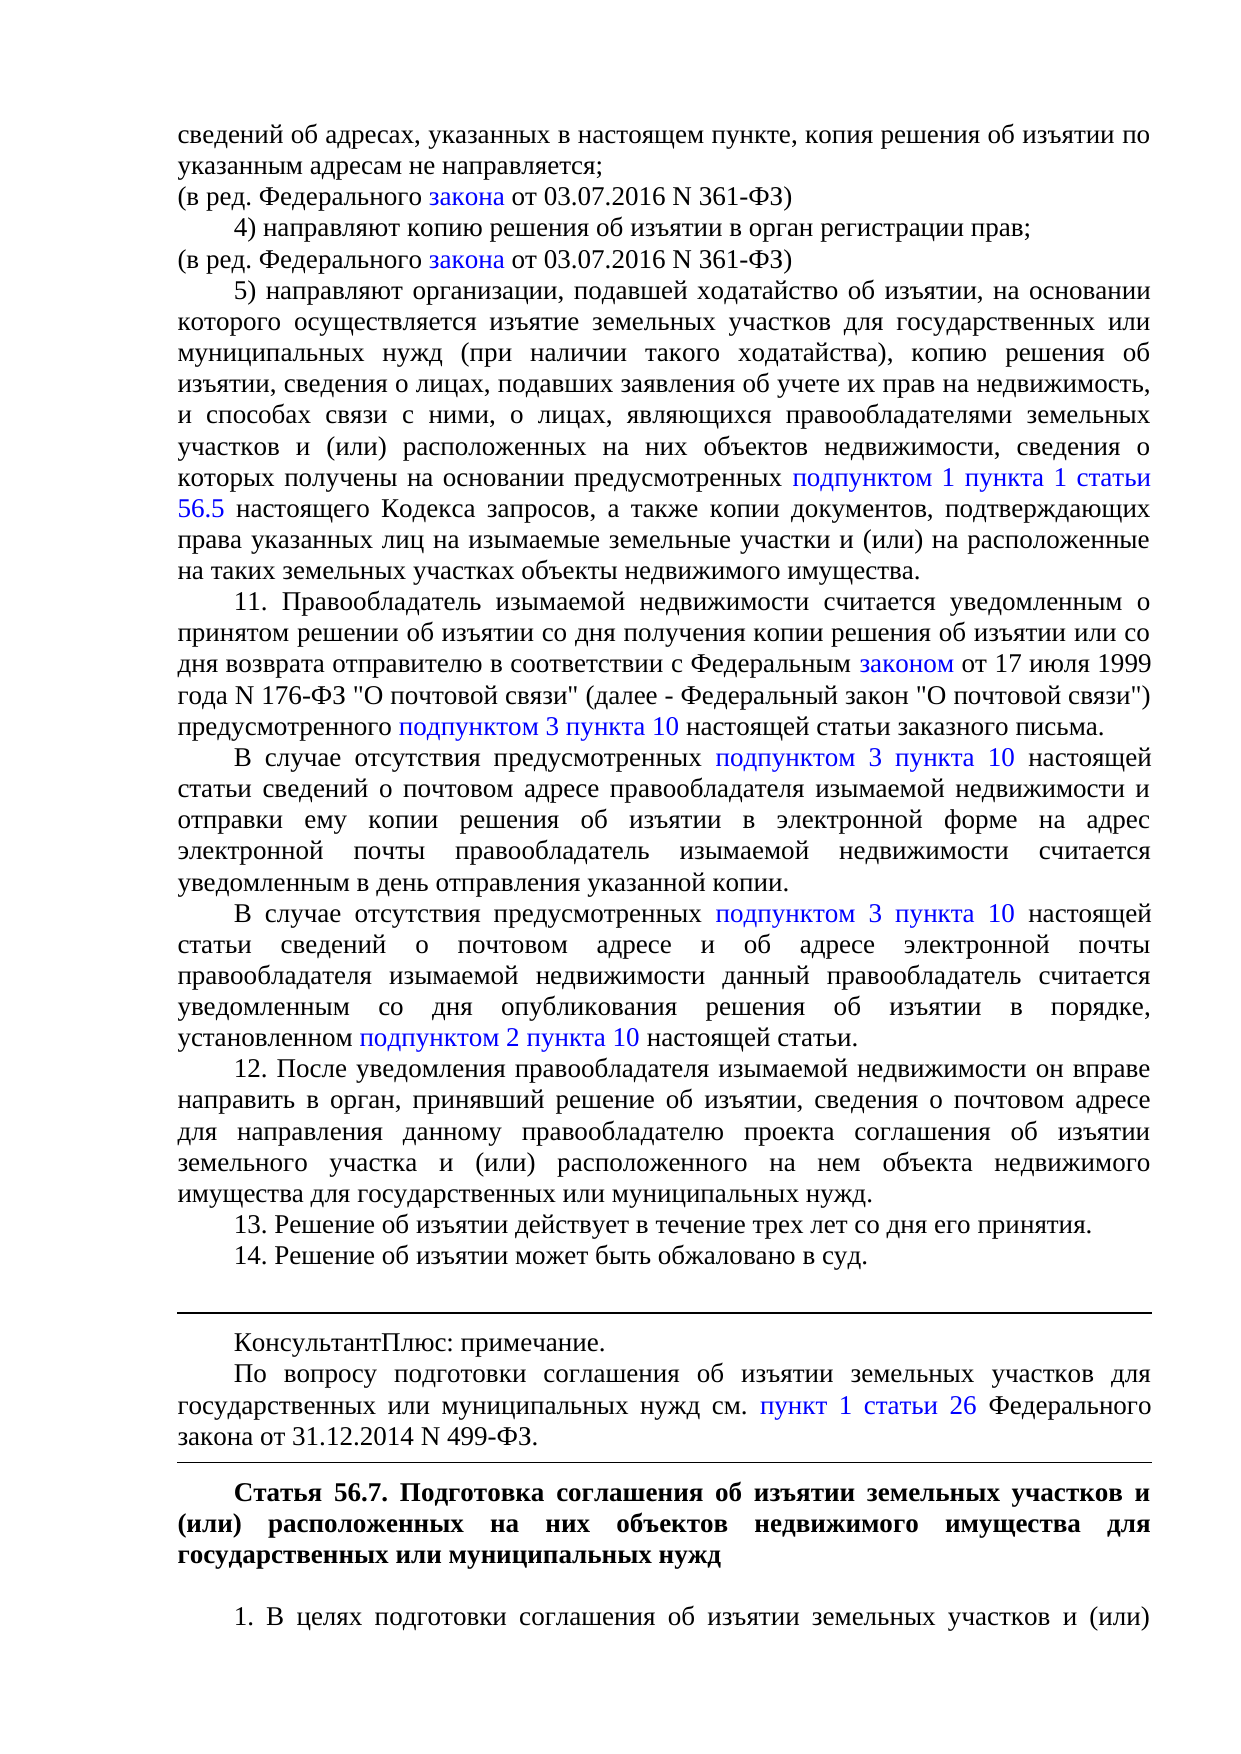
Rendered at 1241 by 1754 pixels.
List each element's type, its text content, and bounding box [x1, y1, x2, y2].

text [177, 1600, 1152, 1632]
text 5) направляют организации, подавшей ходатайство об изъятии, на основании которого осуществляется изъятие земельных участков для государственных или муниципальных нужд (при наличии такого ходатайства), копию решения об изъятии, сведения о лицах, подавших заявления об учете их прав на недвижимость, и способах связи с ними, о лицах, являющихся правообладателями земельных участков и (или) расположенных на них объектов недвижимости, сведения о которых получены на основании предусмотренных подпунктом 1 пункта 1 статьи 56.5 настоящего Кодекса запросов, а также копии документов, подтверждающих права указанных лиц на изымаемые земельные участки и (или) на расположенные на таких земельных участках объекты недвижимого имущества. [177, 274, 1152, 585]
text (в ред. Федерального закона от 03.07.2016 N 361-ФЗ) [177, 243, 1152, 274]
text В случае отсутствия предусмотренных подпунктом 3 пункта 10 настоящей статьи сведений о почтовом адресе и об адресе электронной почты правообладателя изымаемой недвижимости данный правообладатель считается уведомленным со дня опубликования решения об изъятии в порядке, установленном подпунктом 2 пункта 10 настоящей статьи. [177, 897, 1152, 1052]
text КонсультантПлюс: примечание. [177, 1326, 1152, 1358]
text 4) направляют копию решения об изъятии в орган регистрации прав; [177, 212, 1152, 243]
title Статья 56.7. Подготовка соглашения об изъятии земельных участков и (или) расположенных на них объектов недвижимого имущества для государственных или муниципальных нужд [177, 1476, 1152, 1569]
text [177, 118, 1152, 180]
text По вопросу подготовки соглашения об изъятии земельных участков для государственных или муниципальных нужд см. пункт 1 статьи 26 Федерального закона от 31.12.2014 N 499-ФЗ. [177, 1358, 1152, 1451]
text 13. Решение об изъятии действует в течение трех лет со дня его принятия. [177, 1208, 1152, 1239]
text В случае отсутствия предусмотренных подпунктом 3 пункта 10 настоящей статьи сведений о почтовом адресе правообладателя изымаемой недвижимости и отправки ему копии решения об изъятии в электронной форме на адрес электронной почты правообладатель изымаемой недвижимости считается уведомленным в день отправления указанной копии. [177, 741, 1152, 897]
text 12. После уведомления правообладателя изымаемой недвижимости он вправе направить в орган, принявший решение об изъятии, сведения о почтовом адресе для направления данному правообладателю проекта соглашения об изъятии земельного участка и (или) расположенного на нем объекта недвижимого имущества для государственных или муниципальных нужд. [177, 1052, 1152, 1208]
text 11. Правообладатель изымаемой недвижимости считается уведомленным о принятом решении об изъятии со дня получения копии решения об изъятии или со дня возврата отправителю в соответствии с Федеральным законом от 17 июля 1999 года N 176-ФЗ "О почтовой связи" (далее - Федеральный закон "О почтовой связи") предусмотренного подпунктом 3 пункта 10 настоящей статьи заказного письма. [177, 585, 1152, 741]
text 14. Решение об изъятии может быть обжаловано в суд. [177, 1239, 1152, 1271]
text (в ред. Федерального закона от 03.07.2016 N 361-ФЗ) [177, 180, 1152, 212]
